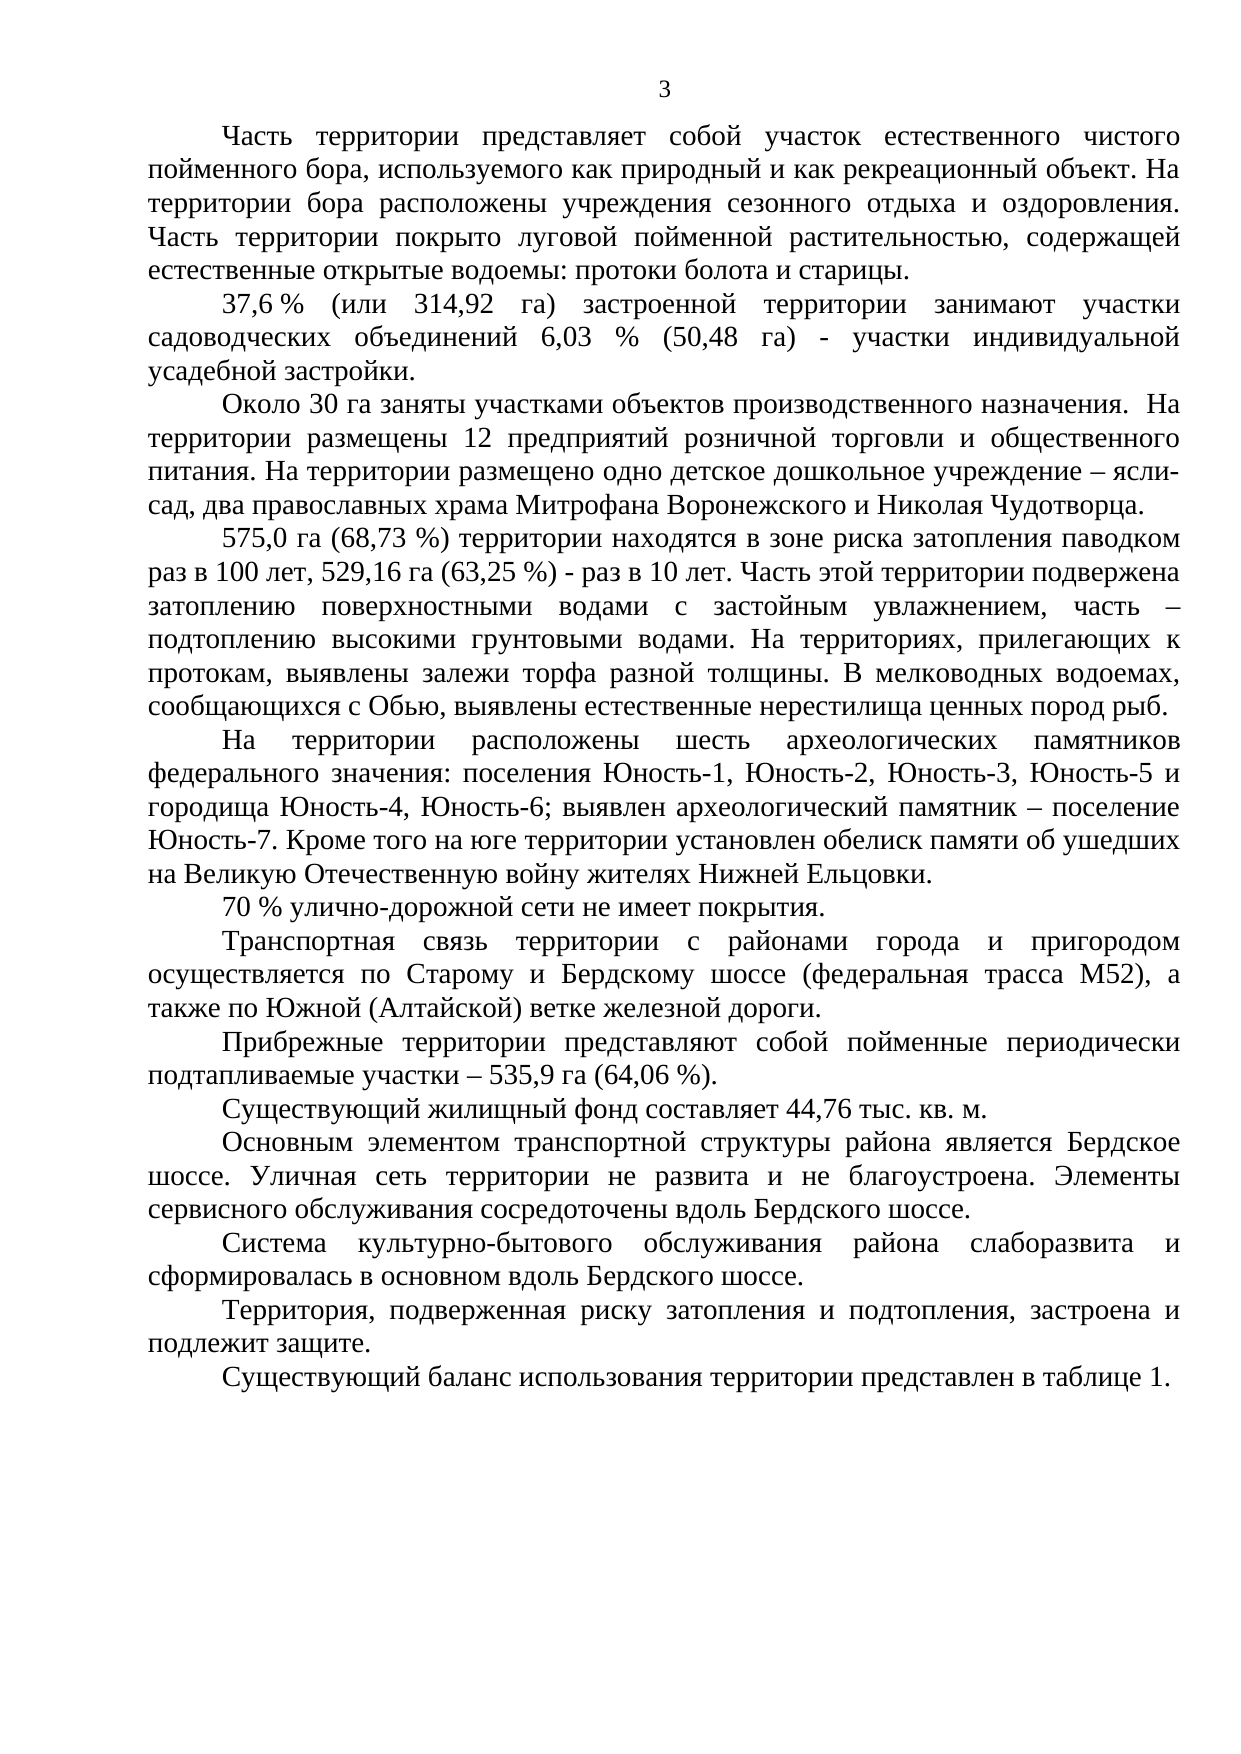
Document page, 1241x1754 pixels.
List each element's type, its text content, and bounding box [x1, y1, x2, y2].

text Существующий баланс использования территории представлен в таблице 1. [148, 1359, 1181, 1393]
text Территория, подверженная риску затопления и подтопления, застроена и подлежит защите. [148, 1292, 1181, 1359]
text Система культурно-бытового обслуживания района слаборазвита и сформировалась в основном вдоль Бердского шоссе. [148, 1225, 1181, 1292]
text На территории расположены шесть археологических памятников федерального значения: поселения Юность-1, Юность-2, Юность-3, Юность-5 и городища Юность-4, Юность-6; выявлен археологический памятник – поселение Юность-7. Кроме того на юге территории установлен обелиск памяти об ушедших на Великую Отечественную войну жителях Нижней Ельцовки. [148, 722, 1181, 889]
text 70 % улично-дорожной сети не имеет покрытия. [148, 889, 1181, 923]
text Транспортная связь территории с районами города и пригородом осуществляется по Старому и Бердскому шоссе (федеральная трасса М52), а также по Южной (Алтайской) ветке железной дороги. [148, 923, 1181, 1024]
text 37,6 % (или 314,92 га) застроенной территории занимают участки садоводческих объединений 6,03 % (50,48 га) - участки индивидуальной усадебной застройки. [148, 286, 1181, 386]
text 575,0 га (68,73 %) территории находятся в зоне риска затопления паводком раз в 100 лет, 529,16 га (63,25 %) - раз в 10 лет. Часть этой территории подвержена затоплению поверхностными водами с застойным увлажнением, часть – подтоплению высокими грунтовыми водами. На территориях, прилегающих к протокам, выявлены залежи торфа разной толщины. В мелководных водоемах, сообщающихся с Обью, выявлены естественные нерестилища ценных пород рыб. [148, 521, 1181, 722]
text Около 30 га заняты участками объектов производственного назначения. На территории размещены 12 предприятий розничной торговли и общественного питания. На территории размещено одно детское дошкольное учреждение – ясли-сад, два православных храма Митрофана Воронежского и Николая Чудотворца. [148, 386, 1181, 521]
text Часть территории представляет собой участок естественного чистого пойменного бора, используемого как природный и как рекреационный объект. На территории бора расположены учреждения сезонного отдыха и оздоровления. Часть территории покрыто луговой пойменной растительностью, содержащей естественные открытые водоемы: протоки болота и старицы. [148, 118, 1181, 286]
text Прибрежные территории представляют собой пойменные периодически подтапливаемые участки – 535,9 га (64,06 %). [148, 1024, 1181, 1091]
text Основным элементом транспортной структуры района является Бердское шоссе. Уличная сеть территории не развита и не благоустроена. Элементы сервисного обслуживания сосредоточены вдоль Бердского шоссе. [148, 1124, 1181, 1225]
text Существующий жилищный фонд составляет 44,76 тыс. кв. м. [148, 1091, 1181, 1124]
